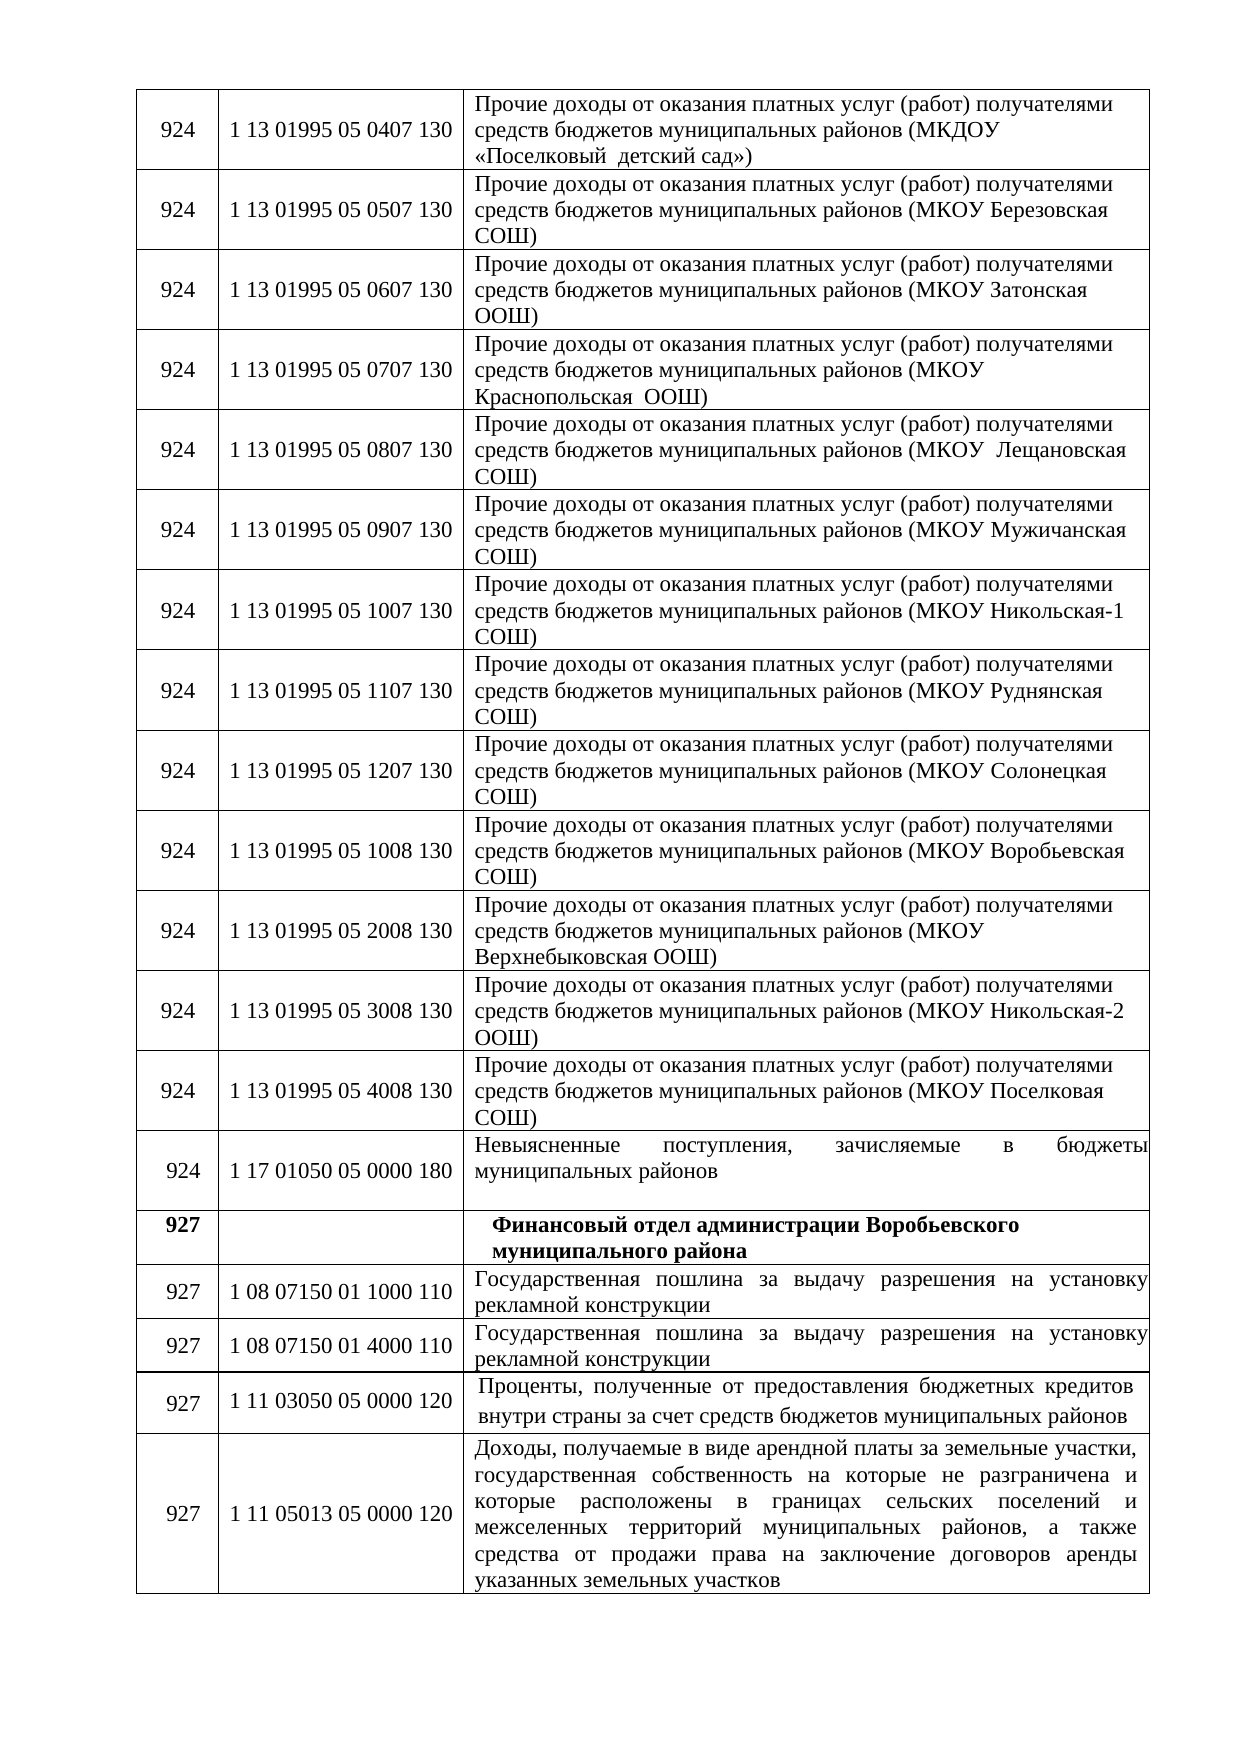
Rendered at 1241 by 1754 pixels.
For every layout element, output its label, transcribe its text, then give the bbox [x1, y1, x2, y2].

table_cell 924 [137, 1131, 218, 1210]
table_cell Прочие доходы от оказания платных услуг (работ) получателями средств бюджетов муниципальных районов (МКОУ Никольская-2 ООШ) [464, 971, 1149, 1050]
table_cell 927 [137, 1265, 218, 1318]
table_cell 927 [137, 1319, 218, 1371]
table_cell 924 [137, 731, 218, 809]
table_cell 927 [137, 1373, 218, 1433]
table_cell Финансовый отдел администрации Воробьевского муниципального района [464, 1211, 1149, 1264]
table_cell 1 13 01995 05 0707 130 [219, 330, 463, 409]
table_cell 924 [137, 90, 218, 169]
table_cell Прочие доходы от оказания платных услуг (работ) получателями средств бюджетов муниципальных районов (МКОУ Верхнебыковская ООШ) [464, 891, 1149, 970]
table_cell 1 13 01995 05 1007 130 [219, 570, 463, 649]
table_cell 924 [137, 170, 218, 249]
table_cell 1 13 01995 05 3008 130 [219, 971, 463, 1050]
table_cell 1 17 01050 05 0000 180 [219, 1131, 463, 1210]
table_cell Прочие доходы от оказания платных услуг (работ) получателями средств бюджетов муниципальных районов (МКОУ Воробьевская СОШ) [464, 811, 1149, 890]
table_cell 927 [137, 1211, 218, 1264]
table_cell Прочие доходы от оказания платных услуг (работ) получателями средств бюджетов муниципальных районов (МКОУ Никольская-1 СОШ) [464, 570, 1149, 649]
table_cell 924 [137, 891, 218, 970]
table_cell 1 13 01995 05 0507 130 [219, 170, 463, 249]
table_cell Прочие доходы от оказания платных услуг (работ) получателями средств бюджетов муниципальных районов (МКОУ Мужичанская СОШ) [464, 490, 1149, 569]
table_cell 1 13 01995 05 4008 130 [219, 1051, 463, 1130]
table_cell Государственная пошлина за выдачу разрешения на установку рекламной конструкции [464, 1319, 1149, 1371]
table_cell 1 08 07150 01 1000 110 [219, 1265, 463, 1318]
table_cell 924 [137, 570, 218, 649]
table_cell [219, 1211, 463, 1264]
table_cell 1 13 01995 05 0907 130 [219, 490, 463, 569]
table_cell 927 [137, 1434, 218, 1592]
table_cell Невыясненные поступления, зачисляемые в бюджеты муниципальных районов [464, 1131, 1149, 1210]
table_cell 924 [137, 250, 218, 329]
table_cell 924 [137, 330, 218, 409]
table_cell 1 08 07150 01 4000 110 [219, 1319, 463, 1371]
table_cell Доходы, получаемые в виде арендной платы за земельные участки, государственная собственность на которые не разграничена и которые расположены в границах сельских поселений и межселенных территорий муниципальных районов, а также средства от продажи права на заключение договоров аренды указанных земельных участков [464, 1434, 1149, 1592]
table_cell Прочие доходы от оказания платных услуг (работ) получателями средств бюджетов муниципальных районов (МКОУ Поселковая СОШ) [464, 1051, 1149, 1130]
table_cell 924 [137, 971, 218, 1050]
table_cell 1 13 01995 05 0607 130 [219, 250, 463, 329]
table_cell Прочие доходы от оказания платных услуг (работ) получателями средств бюджетов муниципальных районов (МКОУ Руднянская СОШ) [464, 650, 1149, 729]
table_cell 1 13 01995 05 1008 130 [219, 811, 463, 890]
table_cell 1 13 01995 05 1107 130 [219, 650, 463, 729]
table_cell 924 [137, 490, 218, 569]
table_cell Прочие доходы от оказания платных услуг (работ) получателями средств бюджетов муниципальных районов (МКОУ Краснопольская ООШ) [464, 330, 1149, 409]
table_cell 1 11 03050 05 0000 120 [219, 1373, 463, 1433]
table_cell Государственная пошлина за выдачу разрешения на установку рекламной конструкции [464, 1265, 1149, 1318]
table_cell 1 13 01995 05 2008 130 [219, 891, 463, 970]
table_cell 924 [137, 650, 218, 729]
table_cell Прочие доходы от оказания платных услуг (работ) получателями средств бюджетов муниципальных районов (МКОУ Лещановская СОШ) [464, 410, 1149, 489]
table_cell 1 13 01995 05 1207 130 [219, 731, 463, 809]
table_cell Прочие доходы от оказания платных услуг (работ) получателями средств бюджетов муниципальных районов (МКДОУ «Поселковый детский сад») [464, 90, 1149, 169]
table_cell 924 [137, 1051, 218, 1130]
table_cell 1 13 01995 05 0807 130 [219, 410, 463, 489]
table_cell Проценты, полученные от предоставления бюджетных кредитов внутри страны за счет средств бюджетов муниципальных районов [464, 1373, 1149, 1433]
table_cell 1 13 01995 05 0407 130 [219, 90, 463, 169]
table_cell Прочие доходы от оказания платных услуг (работ) получателями средств бюджетов муниципальных районов (МКОУ Затонская ООШ) [464, 250, 1149, 329]
table_cell Прочие доходы от оказания платных услуг (работ) получателями средств бюджетов муниципальных районов (МКОУ Солонецкая СОШ) [464, 731, 1149, 809]
table_cell 1 11 05013 05 0000 120 [219, 1434, 463, 1592]
table_cell 924 [137, 811, 218, 890]
table_cell 924 [137, 410, 218, 489]
table_cell Прочие доходы от оказания платных услуг (работ) получателями средств бюджетов муниципальных районов (МКОУ Березовская СОШ) [464, 170, 1149, 249]
